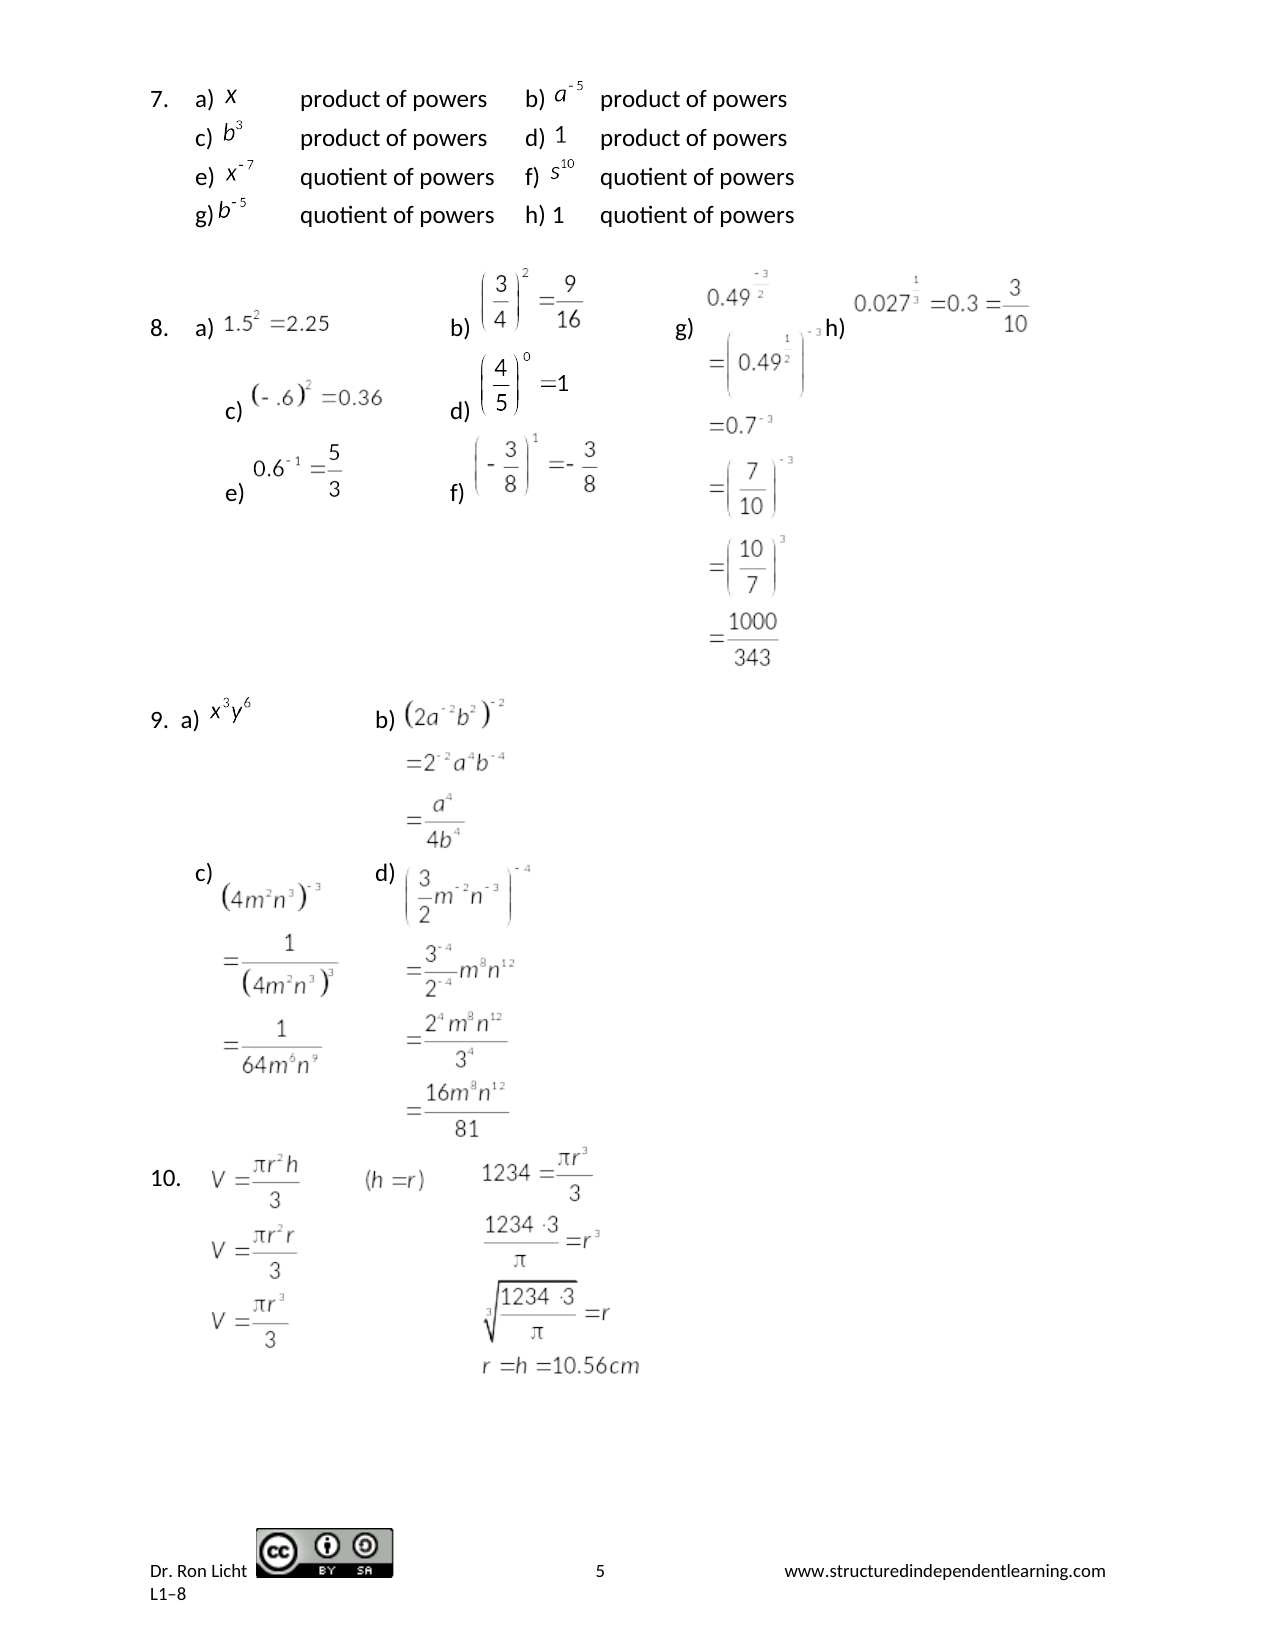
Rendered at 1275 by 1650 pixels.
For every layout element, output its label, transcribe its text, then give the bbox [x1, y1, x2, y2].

text 8. a) b) g) h) [150, 261, 1125, 343]
text g) quotient of powers h) 1 quotient of powers [195, 191, 1125, 230]
picture [256, 1528, 394, 1578]
text 7. a) product of powers b) product of powers [150, 75, 1125, 114]
text e) quotient of powers f) quotient of powers [195, 152, 1125, 191]
text c) d) [225, 343, 1125, 426]
text 10. [150, 1162, 1125, 1193]
text e) f) [225, 426, 1125, 508]
text c) product of powers d) product of powers [195, 114, 1125, 152]
text c) d) [195, 857, 1125, 887]
text 9. a) b) [150, 691, 1125, 735]
